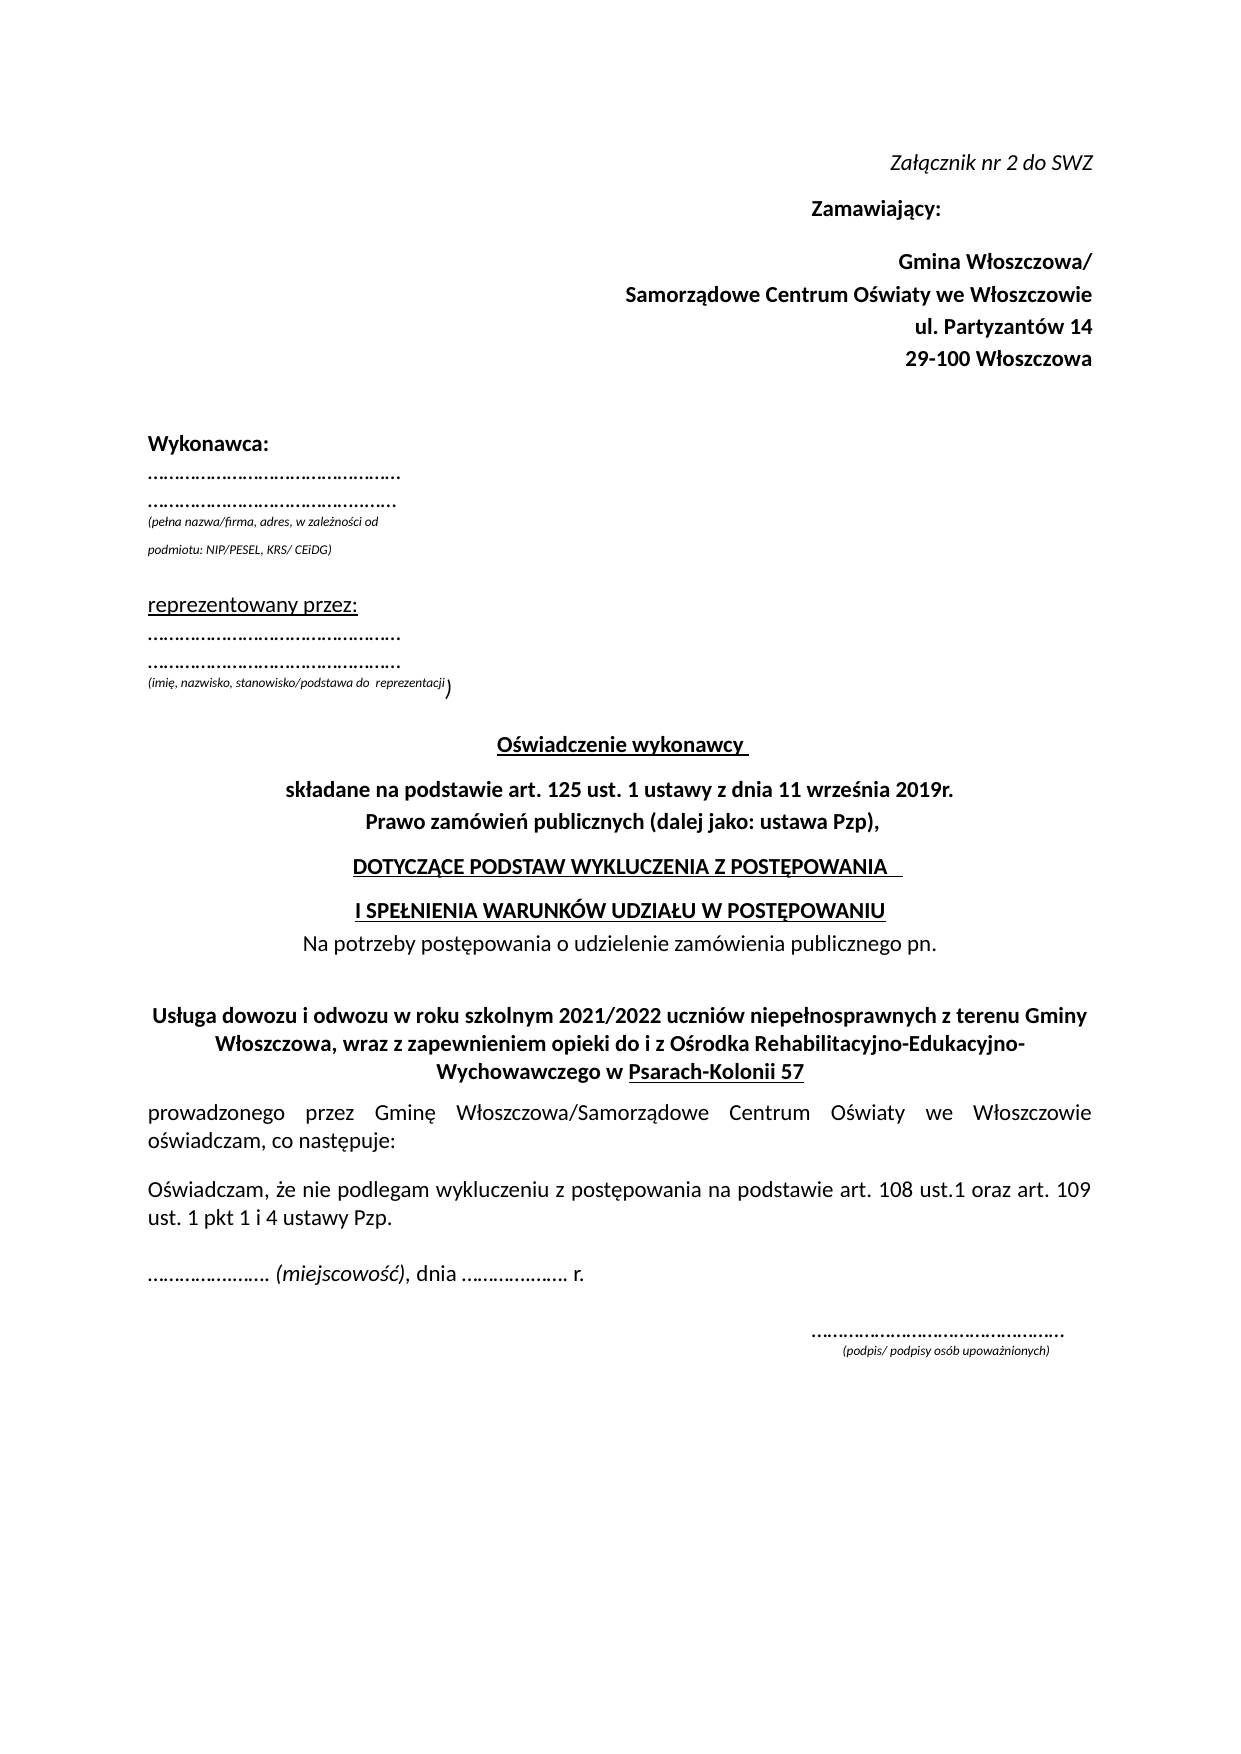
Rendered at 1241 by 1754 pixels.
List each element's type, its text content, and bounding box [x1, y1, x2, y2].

text ul. Partyzantów 14 [148, 312, 1093, 340]
text podmiotu: NIP/PESEL, KRS/ CEiDG) [148, 541, 1093, 569]
text ………………………………………… [148, 646, 1093, 674]
text 29-100 Włoszczowa [148, 344, 1093, 372]
text Samorządowe Centrum Oświaty we Włoszczowie [148, 280, 1093, 308]
text (imię, nazwisko, stanowisko/podstawa do reprezentacji) [148, 674, 1093, 702]
text DOTYCZĄCE PODSTAW WYKLUCZENIA Z POSTĘPOWANIA [148, 852, 1093, 880]
text Zamawiający: [148, 194, 1093, 222]
text …………….……. (miejscowość), dnia ………….……. r. [148, 1259, 1093, 1287]
text reprezentowany przez: [148, 590, 1093, 618]
text ………………………………………… [148, 1315, 1093, 1343]
text składane na podstawie art. 125 ust. 1 ustawy z dnia 11 września 2019r. [148, 775, 1093, 803]
text (pełna nazwa/firma, adres, w zależności od [148, 513, 1093, 541]
text Oświadczenie wykonawcy [148, 730, 1093, 758]
text I SPEŁNIENIA WARUNKÓW UDZIAŁU W POSTĘPOWANIU [148, 897, 1093, 924]
text Usługa dowozu i odwozu w roku szkolnym 2021/2022 uczniów niepełnosprawnych z terenu Gminy Włoszczowa, wraz z zapewnieniem opieki do i z Ośrodka Rehabilitacyjno-Edukacyjno-Wychowawczego w Psarach-Kolonii 57 [148, 1001, 1093, 1086]
text ………………………………………… [148, 618, 1093, 646]
text …………………………………..…… [148, 485, 1093, 513]
text ………………………………………… [148, 457, 1093, 485]
text prowadzonego przez Gminę Włoszczowa/Samorządowe Centrum Oświaty we Włoszczowie oświadczam, co następuje: [148, 1098, 1093, 1154]
text (podpis/ podpisy osób upoważnionych) [148, 1343, 1093, 1371]
text Wykonawca: [148, 429, 1093, 457]
text Na potrzeby postępowania o udzielenie zamówienia publicznego pn. [148, 929, 1093, 957]
text Prawo zamówień publicznych (dalej jako: ustawa Pzp), [148, 807, 1093, 835]
text Gmina Włoszczowa/ [148, 247, 1093, 276]
text Oświadczam, że nie podlegam wykluczeniu z postępowania na podstawie art. 108 ust.1 oraz art. 109 ust. 1 pkt 1 i 4 ustawy Pzp. [148, 1175, 1093, 1231]
text Załącznik nr 2 do SWZ [148, 148, 1093, 176]
